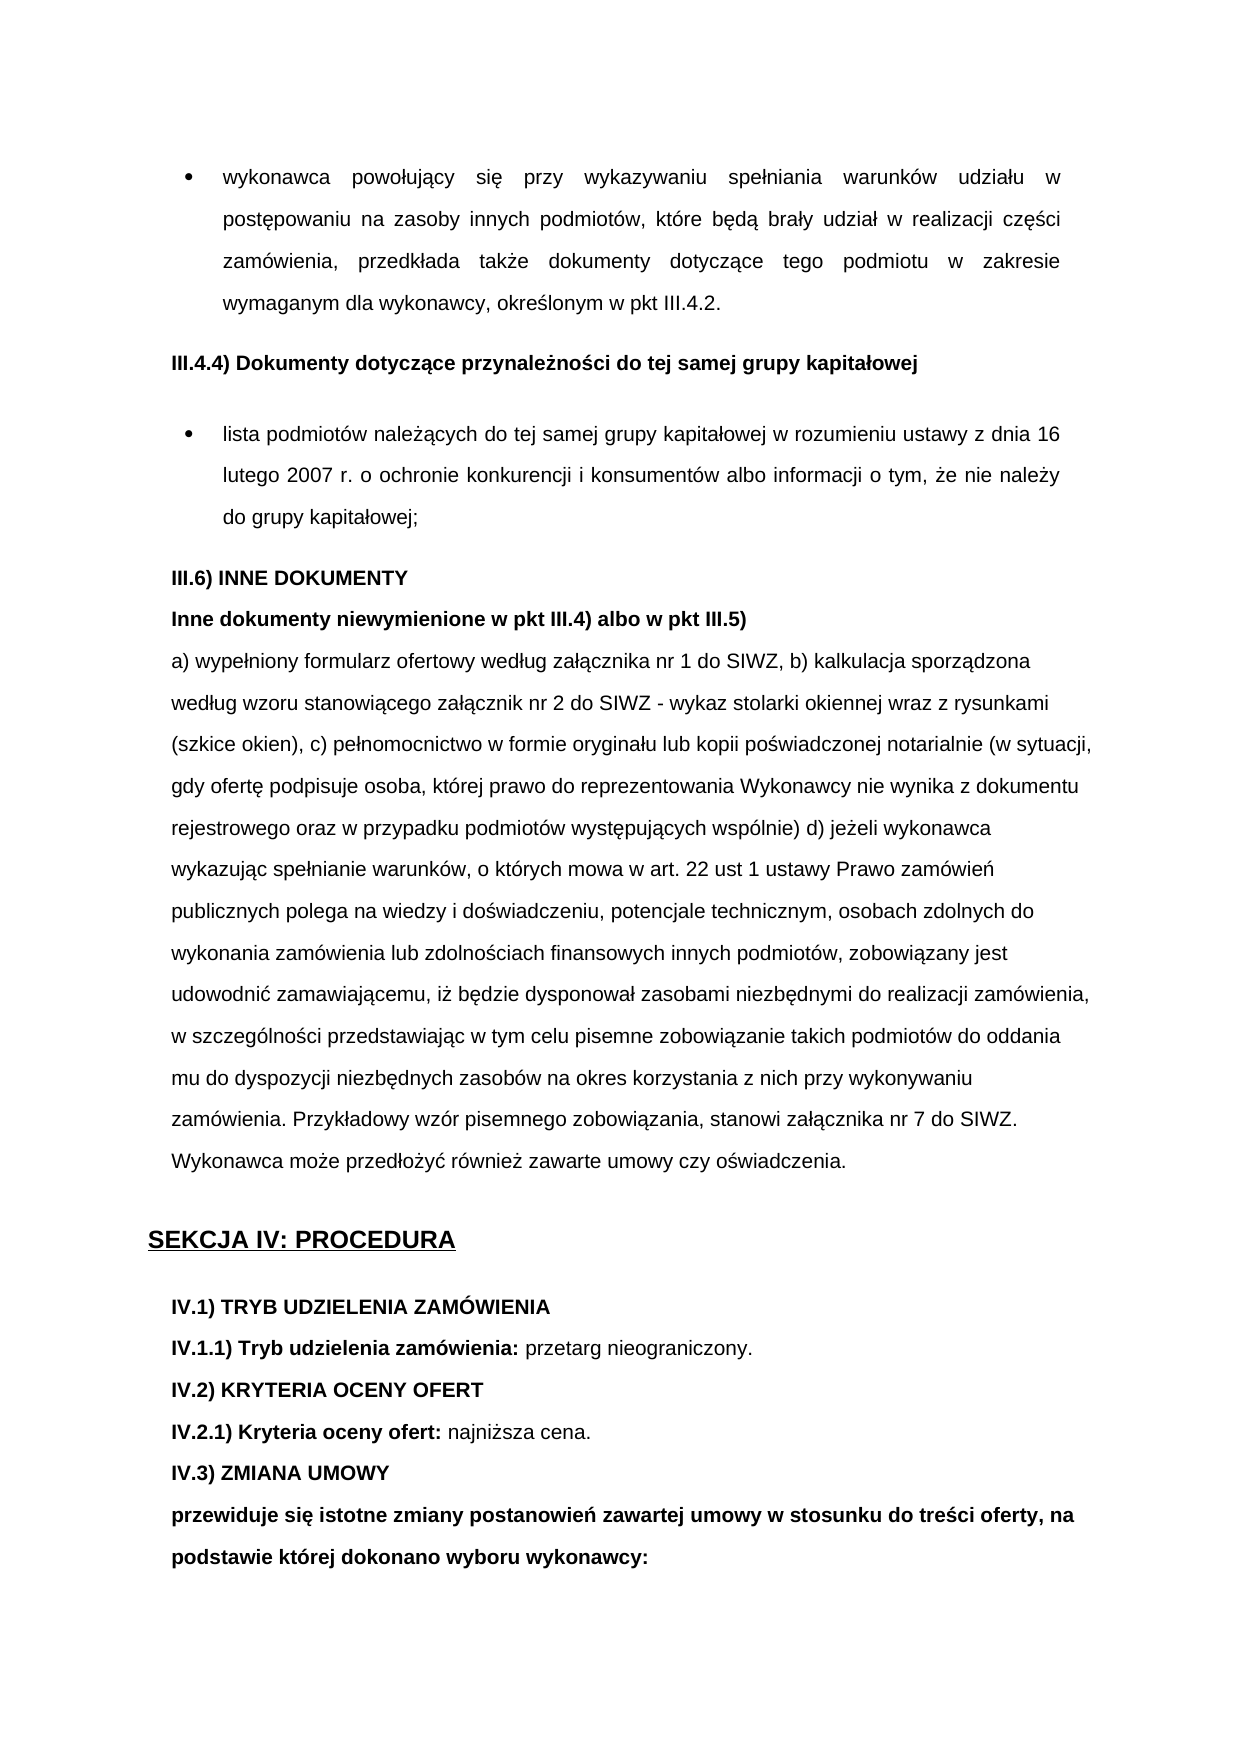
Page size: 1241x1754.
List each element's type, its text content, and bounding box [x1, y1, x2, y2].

text IV.3) ZMIANA UMOWY [171, 1443, 1093, 1485]
text SEKCJA IV: PROCEDURA [148, 1212, 1093, 1253]
list lista podmiotów należących do tej samej grupy kapitałowej w rozumieniu ustawy z dnia 16 lutego 2007 r. o ochronie konkurencji i konsumentów albo informacji o tym, że nie należy do grupy kapitałowej; [185, 404, 1061, 529]
text IV.1) TRYB UDZIELENIA ZAMÓWIENIA [171, 1277, 1093, 1318]
text IV.2.1) Kryteria oceny ofert: najniższa cena. [171, 1402, 1093, 1443]
text IV.2) KRYTERIA OCENY OFERT [171, 1360, 1093, 1402]
text III.6) INNE DOKUMENTY [171, 548, 1093, 589]
text III.4.4) Dokumenty dotyczące przynależności do tej samej grupy kapitałowej [171, 333, 1093, 375]
list wykonawca powołujący się przy wykazywaniu spełniania warunków udziału w postępowaniu na zasoby innych podmiotów, które będą brały udział w realizacji części zamówienia, przedkłada także dokumenty dotyczące tego podmiotu w zakresie wymaganym dla wykonawcy, określonym w pkt III.4.2. [185, 148, 1061, 314]
text IV.1.1) Tryb udzielenia zamówienia: przetarg nieograniczony. [171, 1318, 1093, 1360]
text a) wypełniony formularz ofertowy według załącznika nr 1 do SIWZ, b) kalkulacja sporządzona według wzoru stanowiącego załącznik nr 2 do SIWZ - wykaz stolarki okiennej wraz z rysunkami (szkice okien), c) pełnomocnictwo w formie oryginału lub kopii poświadczonej notarialnie (w sytuacji, gdy ofertę podpisuje osoba, której prawo do reprezentowania Wykonawcy nie wynika z dokumentu rejestrowego oraz w przypadku podmiotów występujących wspólnie) d) jeżeli wykonawca wykazując spełnianie warunków, o których mowa w art. 22 ust 1 ustawy Prawo zamówień publicznych polega na wiedzy i doświadczeniu, potencjale technicznym, osobach zdolnych do wykonania zamówienia lub zdolnościach finansowych innych podmiotów, zobowiązany jest udowodnić zamawiającemu, iż będzie dysponował zasobami niezbędnymi do realizacji zamówienia, w szczególności przedstawiając w tym celu pisemne zobowiązanie takich podmiotów do oddania mu do dyspozycji niezbędnych zasobów na okres korzystania z nich przy wykonywaniu zamówienia. Przykładowy wzór pisemnego zobowiązania, stanowi załącznika nr 7 do SIWZ. Wykonawca może przedłożyć również zawarte umowy czy oświadczenia. [171, 631, 1093, 1173]
text Inne dokumenty niewymienione w pkt III.4) albo w pkt III.5) [171, 589, 1093, 631]
text przewiduje się istotne zmiany postanowień zawartej umowy w stosunku do treści oferty, na podstawie której dokonano wyboru wykonawcy: [171, 1485, 1093, 1568]
